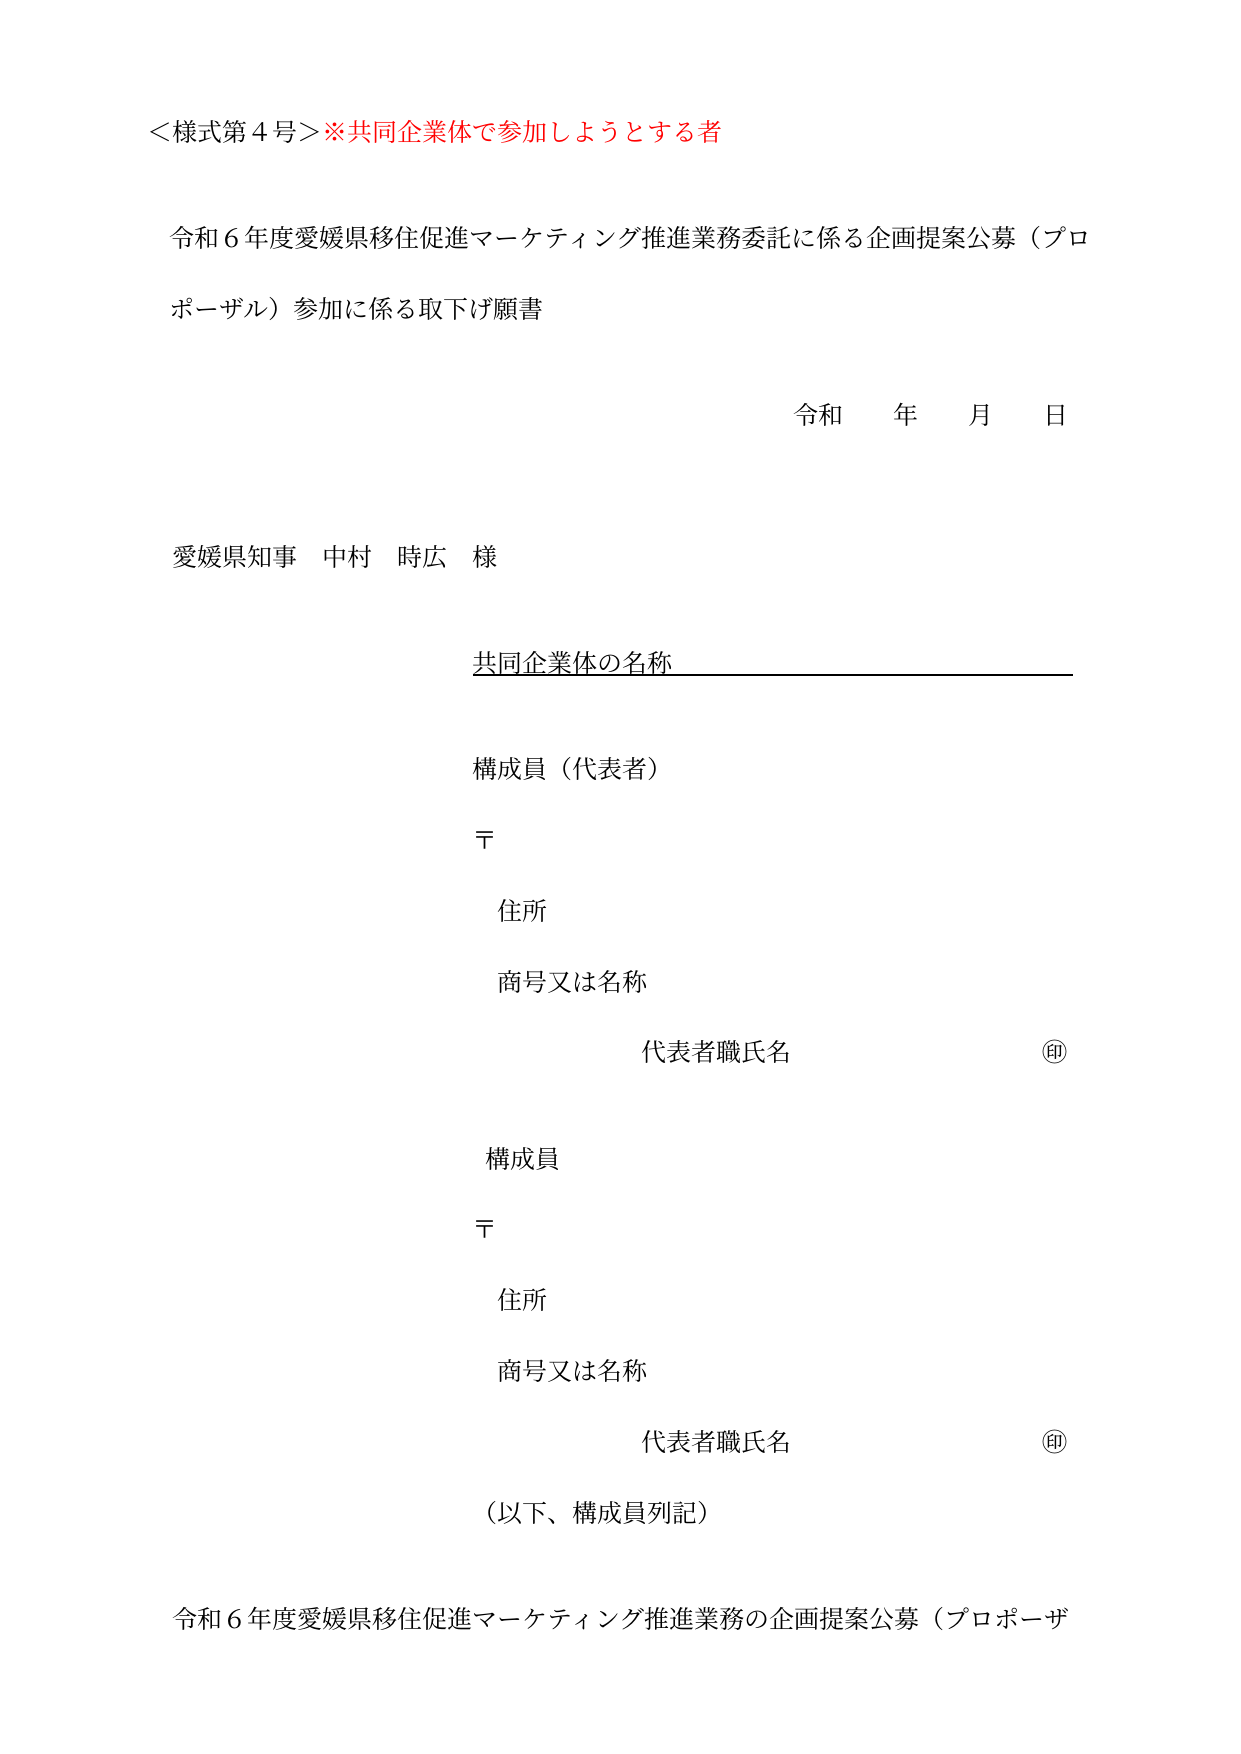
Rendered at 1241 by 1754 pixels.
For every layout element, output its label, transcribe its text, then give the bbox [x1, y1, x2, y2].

text 代表者職氏名 ㊞ [148, 1016, 1068, 1087]
text 住所 [148, 1264, 967, 1334]
text 愛媛県知事 中村 時広 様 [148, 520, 967, 591]
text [148, 1582, 1092, 1653]
text （以下、構成員列記） [148, 1476, 859, 1547]
text 商号又は名称 [148, 945, 967, 1016]
text 〒 [148, 803, 967, 874]
text 住所 [148, 874, 967, 945]
text 〒 [148, 1193, 967, 1264]
text 構成員（代表者） [148, 732, 967, 803]
text 共同企業体の名称 [148, 626, 1093, 697]
text ＜様式第４号＞※共同企業体で参加しようとする者 [148, 95, 1092, 166]
text 令和 年 月 日 [148, 378, 1068, 449]
text 令和６年度愛媛県移住促進マーケティング推進業務委託に係る企画提案公募（プロポーザル）参加に係る取下げ願書 [169, 201, 1093, 343]
text 代表者職氏名 ㊞ [148, 1405, 1068, 1476]
text 商号又は名称 [148, 1334, 967, 1405]
text 構成員 [148, 1122, 967, 1193]
